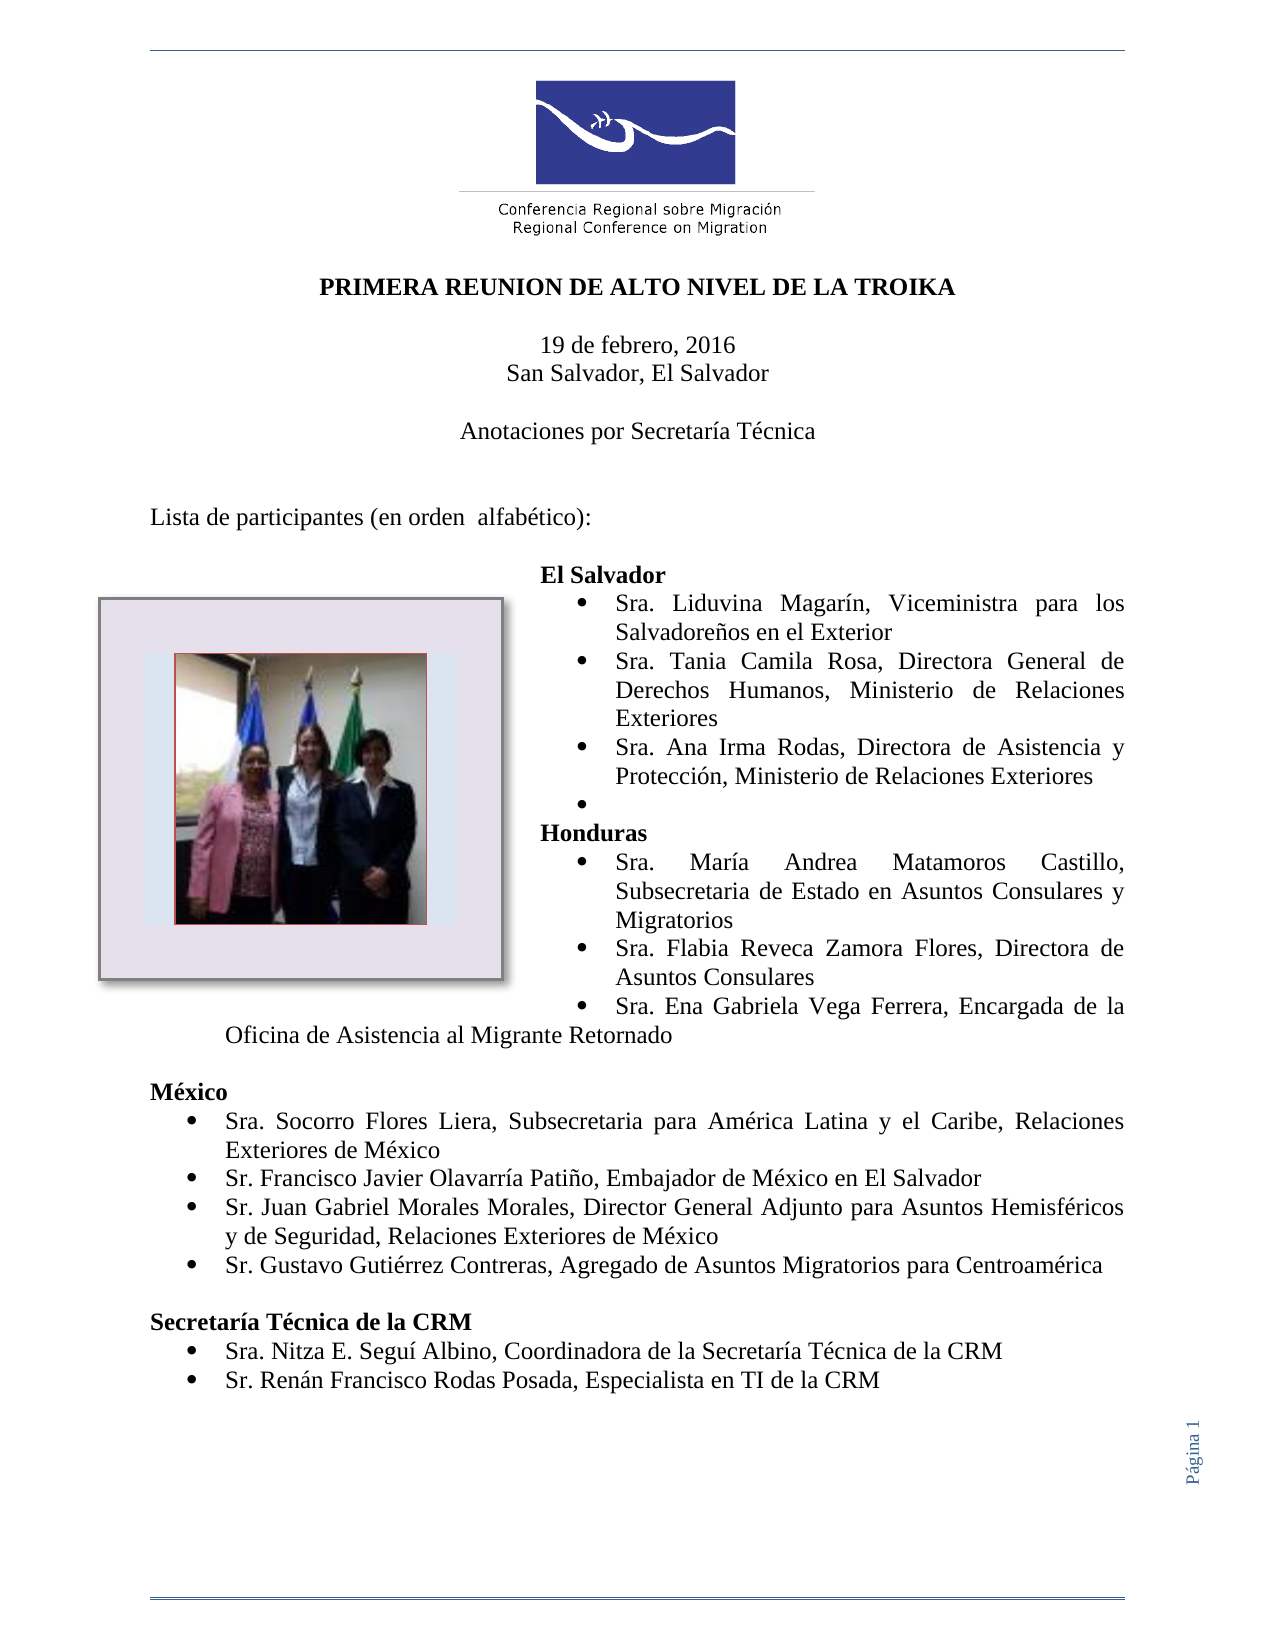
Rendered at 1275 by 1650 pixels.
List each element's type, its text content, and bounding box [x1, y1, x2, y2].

list Sr. Gustavo Gutiérrez Contreras, Agregado de Asuntos Migratorios para Centroamérica [187, 1250, 1125, 1278]
text PRIMERA REUNION DE ALTO NIVEL DE LA TROIKA [150, 272, 1125, 301]
list Sra. Nitza E. Seguí Albino, Coordinadora de la Secretaría Técnica de la CRM [187, 1336, 1125, 1365]
picture [455, 75, 820, 245]
text Anotaciones por Secretaría Técnica [150, 416, 1125, 445]
list Sr. Juan Gabriel Morales Morales, Director General Adjunto para Asuntos Hemisféricos y de Seguridad, Relaciones Exteriores de México [187, 1192, 1125, 1250]
text México [150, 1077, 1125, 1106]
text Secretaría Técnica de la CRM [150, 1307, 1125, 1336]
text Lista de participantes (en orden alfabético): [150, 502, 1125, 531]
list Sr. Francisco Javier Olavarría Patiño, Embajador de México en El Salvador [187, 1163, 1125, 1192]
text Honduras [515, 818, 1125, 847]
picture [176, 654, 426, 924]
list Sra. Liduvina Magarín, Viceministra para los Salvadoreños en el Exterior [187, 588, 1125, 646]
list Sra. Flabia Reveca Zamora Flores, Directora de Asuntos Consulares [509, 933, 1125, 991]
list Sra. Socorro Flores Liera, Subsecretaria para América Latina y el Caribe, Relaciones Exteriores de México [187, 1106, 1125, 1163]
list Sra. María Andrea Matamoros Castillo, Subsecretaria de Estado en Asuntos Consulares y Migratorios [515, 847, 1125, 933]
list Sr. Renán Francisco Rodas Posada, Especialista en TI de la CRM [187, 1365, 1125, 1393]
text 19 de febrero, 2016 [150, 330, 1125, 358]
text El Salvador [150, 560, 1125, 588]
list Sra. Ana Irma Rodas, Directora de Asistencia y Protección, Ministerio de Relaciones Exteriores [515, 732, 1125, 790]
list Sra. Tania Camila Rosa, Directora General de Derechos Humanos, Ministerio de Relaciones Exteriores [515, 646, 1125, 732]
list Sra. Ena Gabriela Vega Ferrera, Encargada de la Oficina de Asistencia al Migrante Retornado [187, 991, 1125, 1048]
text San Salvador, El Salvador [150, 358, 1125, 387]
